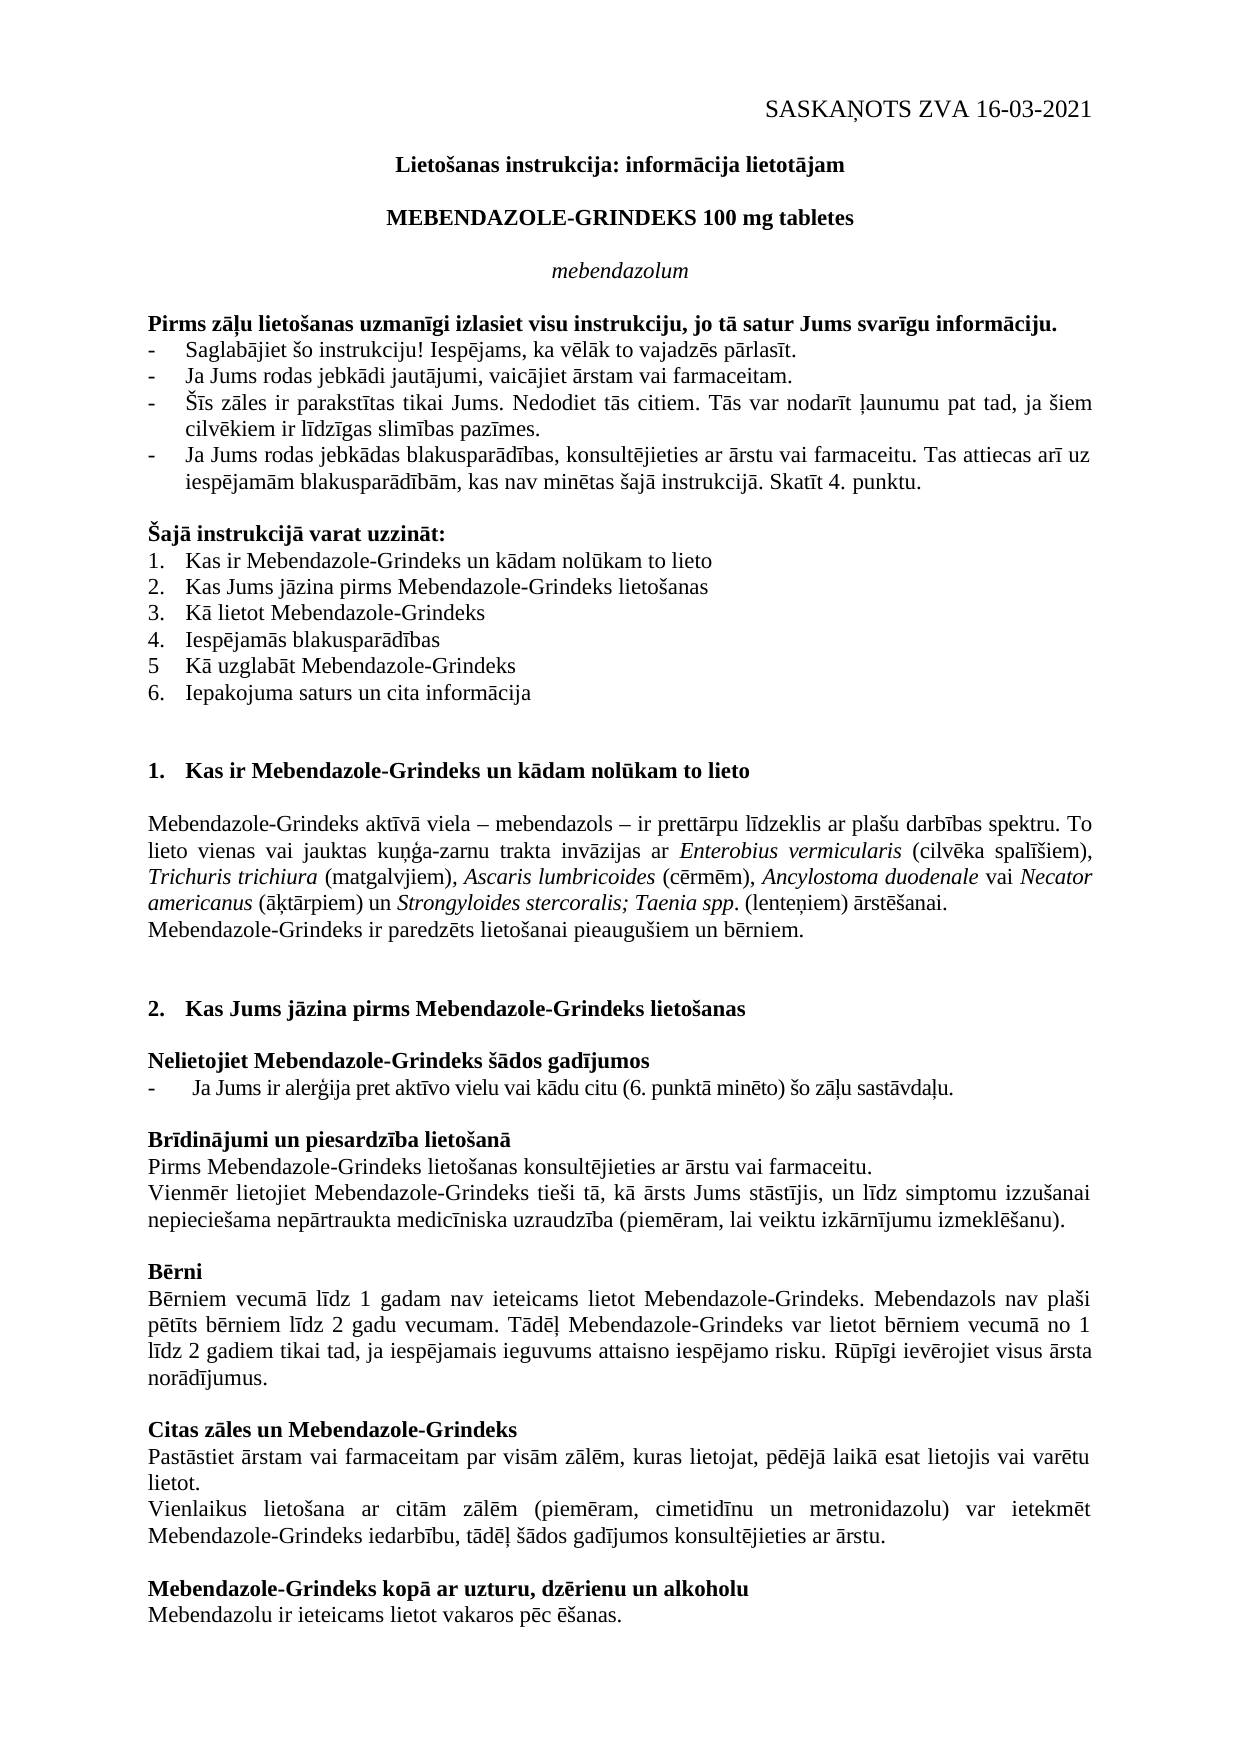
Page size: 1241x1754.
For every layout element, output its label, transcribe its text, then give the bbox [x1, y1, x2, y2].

text 1. Kas ir Mebendazole-Grindeks un kādam nolūkam to lieto [148, 547, 1092, 573]
text mebendazolum [148, 257, 1092, 283]
text 2. Kas Jums jāzina pirms Mebendazole-Grindeks lietošanas [148, 573, 1092, 599]
text Lietošanas : informācija lietotājam [148, 151, 1092, 178]
text Brīdinājumi un piesardzība lietošanā [148, 1127, 1092, 1153]
text 4. Iespējamās blakusparādības [148, 626, 1092, 652]
text - Šīs zāles ir parakstītas tikai Jums. Nedodiet tās citiem. Tās var nodarīt ļaunumu pat tad, ja šiem cilvēkiem ir līdzīgas slimības pazīmes. [148, 389, 1092, 441]
text - Saglabājiet šo instrukciju! Iespējams, ka vēlāk to vajadzēs pārlasīt. [148, 336, 1092, 362]
text Bērni [148, 1258, 1092, 1285]
text Pirms zāļu lietošanas uzmanīgi izlasiet visu instrukciju, jo tā satur Jums svarīgu informāciju. [148, 309, 1092, 336]
text Pastāstiet ārstam vai farmaceitam par visām zālēm, kuras lietojat, pēdējā laikā esat lietojis vai varētu lietot. [148, 1443, 1092, 1496]
text MEBENDAZOLE-GRINDEKS 100 mg tabletes [148, 204, 1092, 231]
text - Ja Jums rodas jebkādas blakusparādības, konsultējieties ar ārstu vai farmaceitu. Tas attiecas arī uz iespējamām blakusparādībām, kas nav minētas šajā instrukcijā. Skatīt 4. punktu. [148, 441, 1092, 494]
text 2. Kas Jums jāzina pirms Mebendazole-Grindeks lietošanas [148, 995, 1092, 1021]
text Mebendazole-Grindeks kopā ar uzturu, dzērienu un alkoholu [148, 1574, 1092, 1601]
text Vienmēr lietojiet Mebendazole-Grindeks tieši tā, kā ārsts Jums stāstījis, un līdz simptomu izzušanai nepieciešama nepārtraukta medicīniska uzraudzība (piemēram, lai veiktu izkārnījumu izmeklēšanu). [148, 1179, 1092, 1232]
text Mebendazolu ir ieteicams lietot vakaros pēc ēšanas. [148, 1601, 1092, 1627]
text 5 Kā uzglabāt Mebendazole-Grindeks [148, 652, 1092, 678]
text 3. Kā lietot Mebendazole-Grindeks [148, 599, 1092, 626]
text - Ja Jums rodas jebkādi jautājumi, vaicājiet ārstam vai farmaceitam. [148, 362, 1092, 389]
text Nelietojiet Mebendazole-Grindeks šādos gadījumos [148, 1047, 1092, 1074]
text - Ja Jums ir alerģija pret aktīvo vielu vai kādu citu (6. punktā minēto) šo zāļu sastāvdaļu. [148, 1074, 1092, 1100]
text Citas zāles un Mebendazole-Grindeks [148, 1416, 1092, 1443]
text Bērniem vecumā līdz 1 gadam nav ieteicams lietot Mebendazole-Grindeks. Mebendazols nav plaši pētīts bērniem līdz 2 gadu vecumam. Tādēļ Mebendazole-Grindeks var lietot bērniem vecumā no 1 līdz 2 gadiem tikai tad, ja iespējamais ieguvums attaisno iespējamo risku. Rūpīgi ievērojiet visus ārsta norādījumus. [148, 1285, 1092, 1390]
list Šajā instrukcijā varat uzzināt: [148, 520, 1092, 547]
text Vienlaikus lietošana ar citām zālēm (piemēram, cimetidīnu un metronidazolu) var ietekmēt Mebendazole-Grindeks iedarbību, tādēļ šādos gadījumos konsultējieties ar ārstu. [148, 1496, 1092, 1548]
text Mebendazole-Grindeks aktīvā viela – mebendazols – ir prettārpu līdzeklis ar plašu darbības spektru. To lieto vienas vai jauktas kuņģa-zarnu trakta invāzijas ar Enterobius vermicularis (cilvēka spalīšiem), Trichuris trichiura (matgalvjiem), Ascaris lumbricoides (cērmēm), Ancylostoma duodenale vai Necator americanus (āķtārpiem) un Strongyloides stercoralis; Taenia spp. (lenteņiem) ārstēšanai. [148, 810, 1092, 916]
text Pirms Mebendazole-Grindeks lietošanas konsultējieties ar ārstu vai farmaceitu. [148, 1153, 1092, 1179]
text 6. Iepakojuma saturs un cita informācija [148, 678, 1092, 705]
text Mebendazole-Grindeks ir paredzēts lietošanai pieaugušiem un bērniem. [148, 916, 1092, 942]
text 1. Kas ir Mebendazole-Grindeks un kādam nolūkam to lieto [148, 758, 1092, 784]
